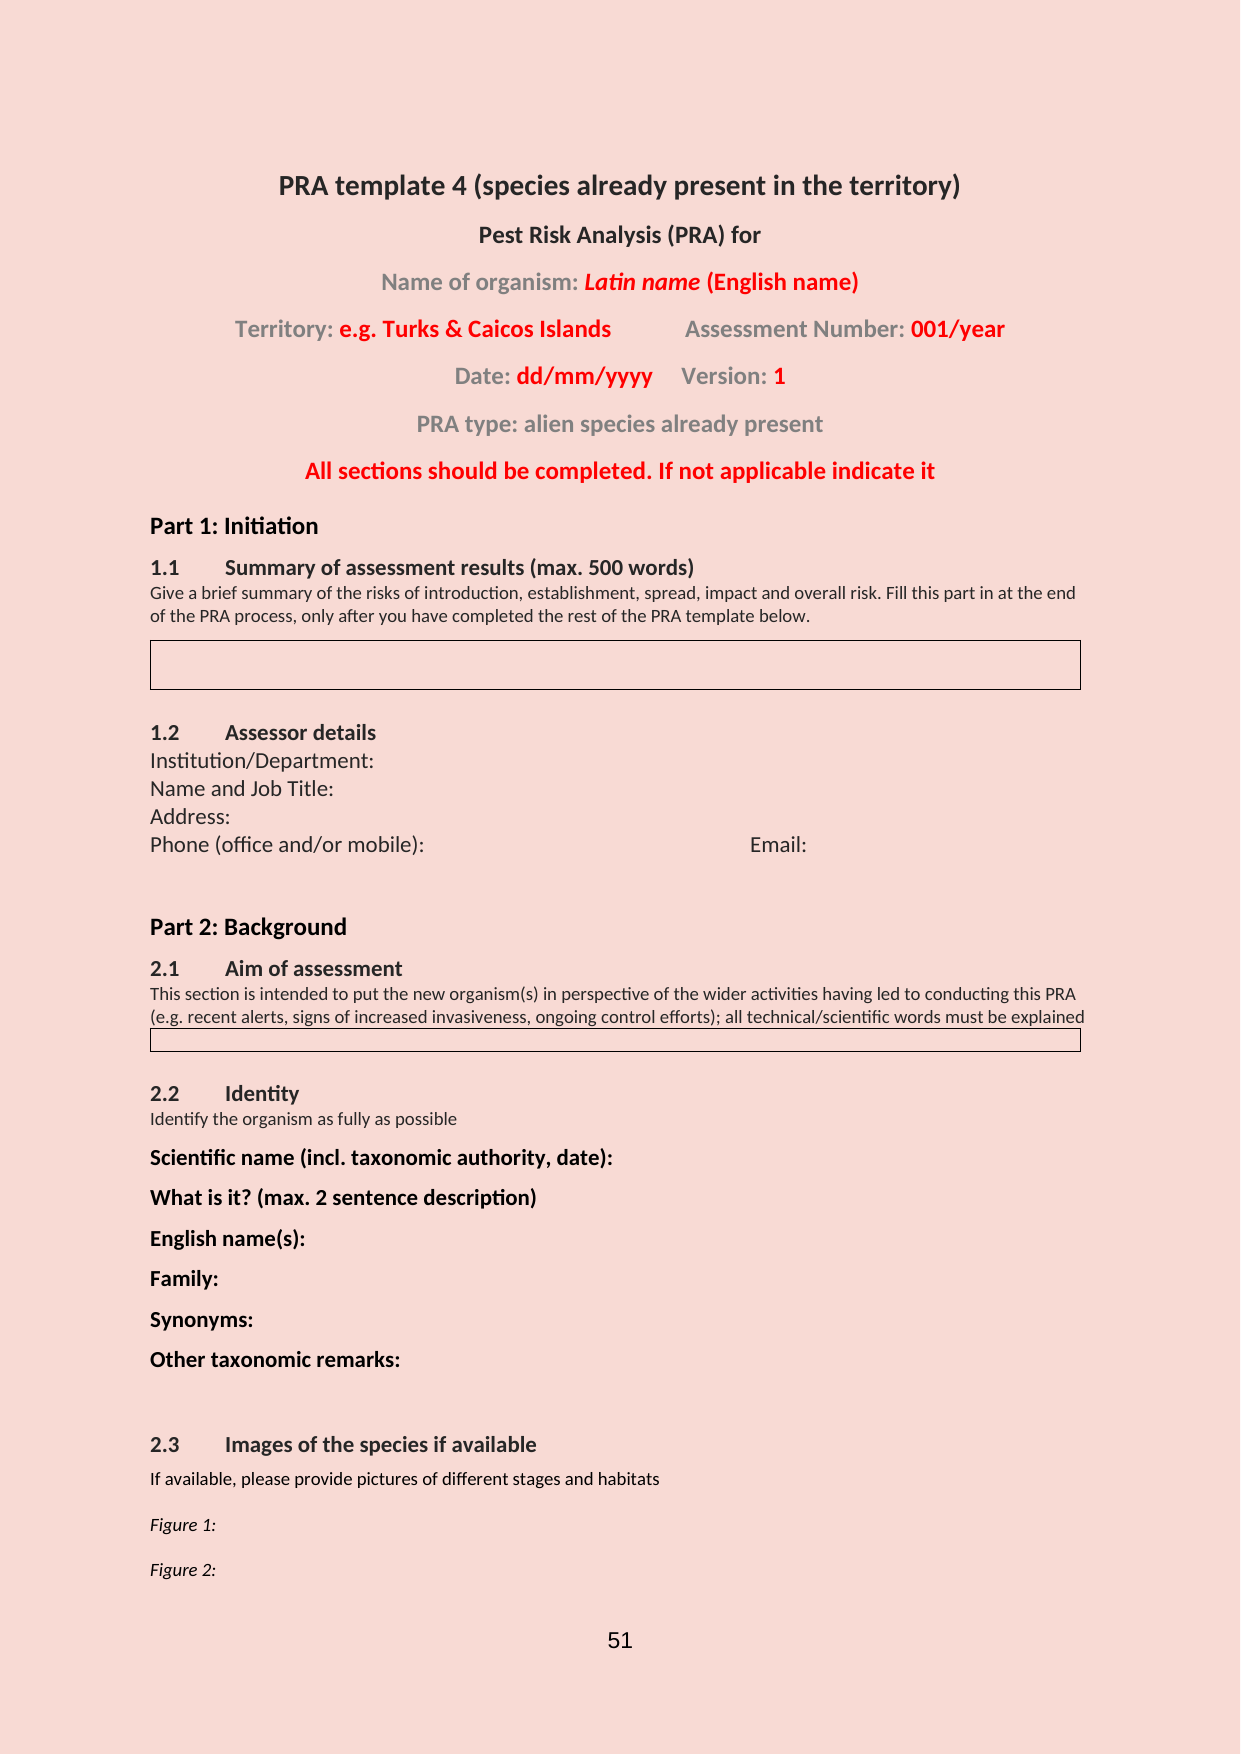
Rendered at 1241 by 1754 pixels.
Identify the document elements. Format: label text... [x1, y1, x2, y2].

text Give a brief summary of the risks of introduction, establishment, spread, impact and overall risk. Fill this part in at the end of the PRA process, only after you have completed the rest of the PRA template below. [150, 581, 1090, 627]
text Scientific name (incl. taxonomic authority, date): [150, 1143, 1090, 1171]
text Synonyms: [150, 1305, 1090, 1333]
text This section is intended to put the new organism(s) in perspective of the wider activities having led to conducting this PRA (e.g. recent alerts, signs of increased invasiveness, ongoing control efforts); all technical/scientific words must be explained [150, 982, 1090, 1028]
text If available, please provide pictures of different stages and habitats [150, 1467, 1090, 1490]
text 2.3 Images of the species if available [150, 1431, 1090, 1458]
text 1.2 Assessor details [150, 718, 1090, 746]
text 1.1 Summary of assessment results (max. 500 words) [150, 553, 1090, 581]
text Family: [150, 1264, 1090, 1292]
text 2.1 Aim of assessment [150, 954, 1090, 982]
text Territory: e.g. Turks & Caicos Islands Assessment Number: 001/year [150, 313, 1090, 344]
text 2.2 Identity [150, 1079, 1090, 1107]
table_header [151, 1029, 1080, 1051]
text All sections should be completed. If not applicable indicate it [150, 455, 1090, 485]
text What is it? (max. 2 sentence description) [150, 1183, 1090, 1211]
text Phone (office and/or mobile): Email: [150, 830, 1090, 858]
text Identify the organism as fully as possible [150, 1107, 1090, 1130]
text Institution/Department: [150, 746, 1090, 774]
text Pest Risk Analysis (PRA) for [150, 219, 1090, 249]
text Figure 2: [150, 1558, 1090, 1581]
text PRA type: alien species already present [150, 408, 1090, 438]
text Name of organism: Latin name (English name) [150, 266, 1090, 297]
text English name(s): [150, 1224, 1090, 1252]
text PRA template 4 (species already present in the territory) [150, 167, 1090, 202]
text Name and Job Title: [150, 774, 1090, 802]
text Figure 1: [150, 1513, 1090, 1536]
text Address: [150, 802, 1090, 830]
text Other taxonomic remarks: [150, 1345, 1090, 1373]
text Date: dd/mm/yyyy Version: 1 [150, 361, 1090, 391]
text Part 2: Background [150, 911, 1090, 941]
table_header [151, 641, 1080, 689]
text Part 1: Initiation [150, 510, 1090, 541]
